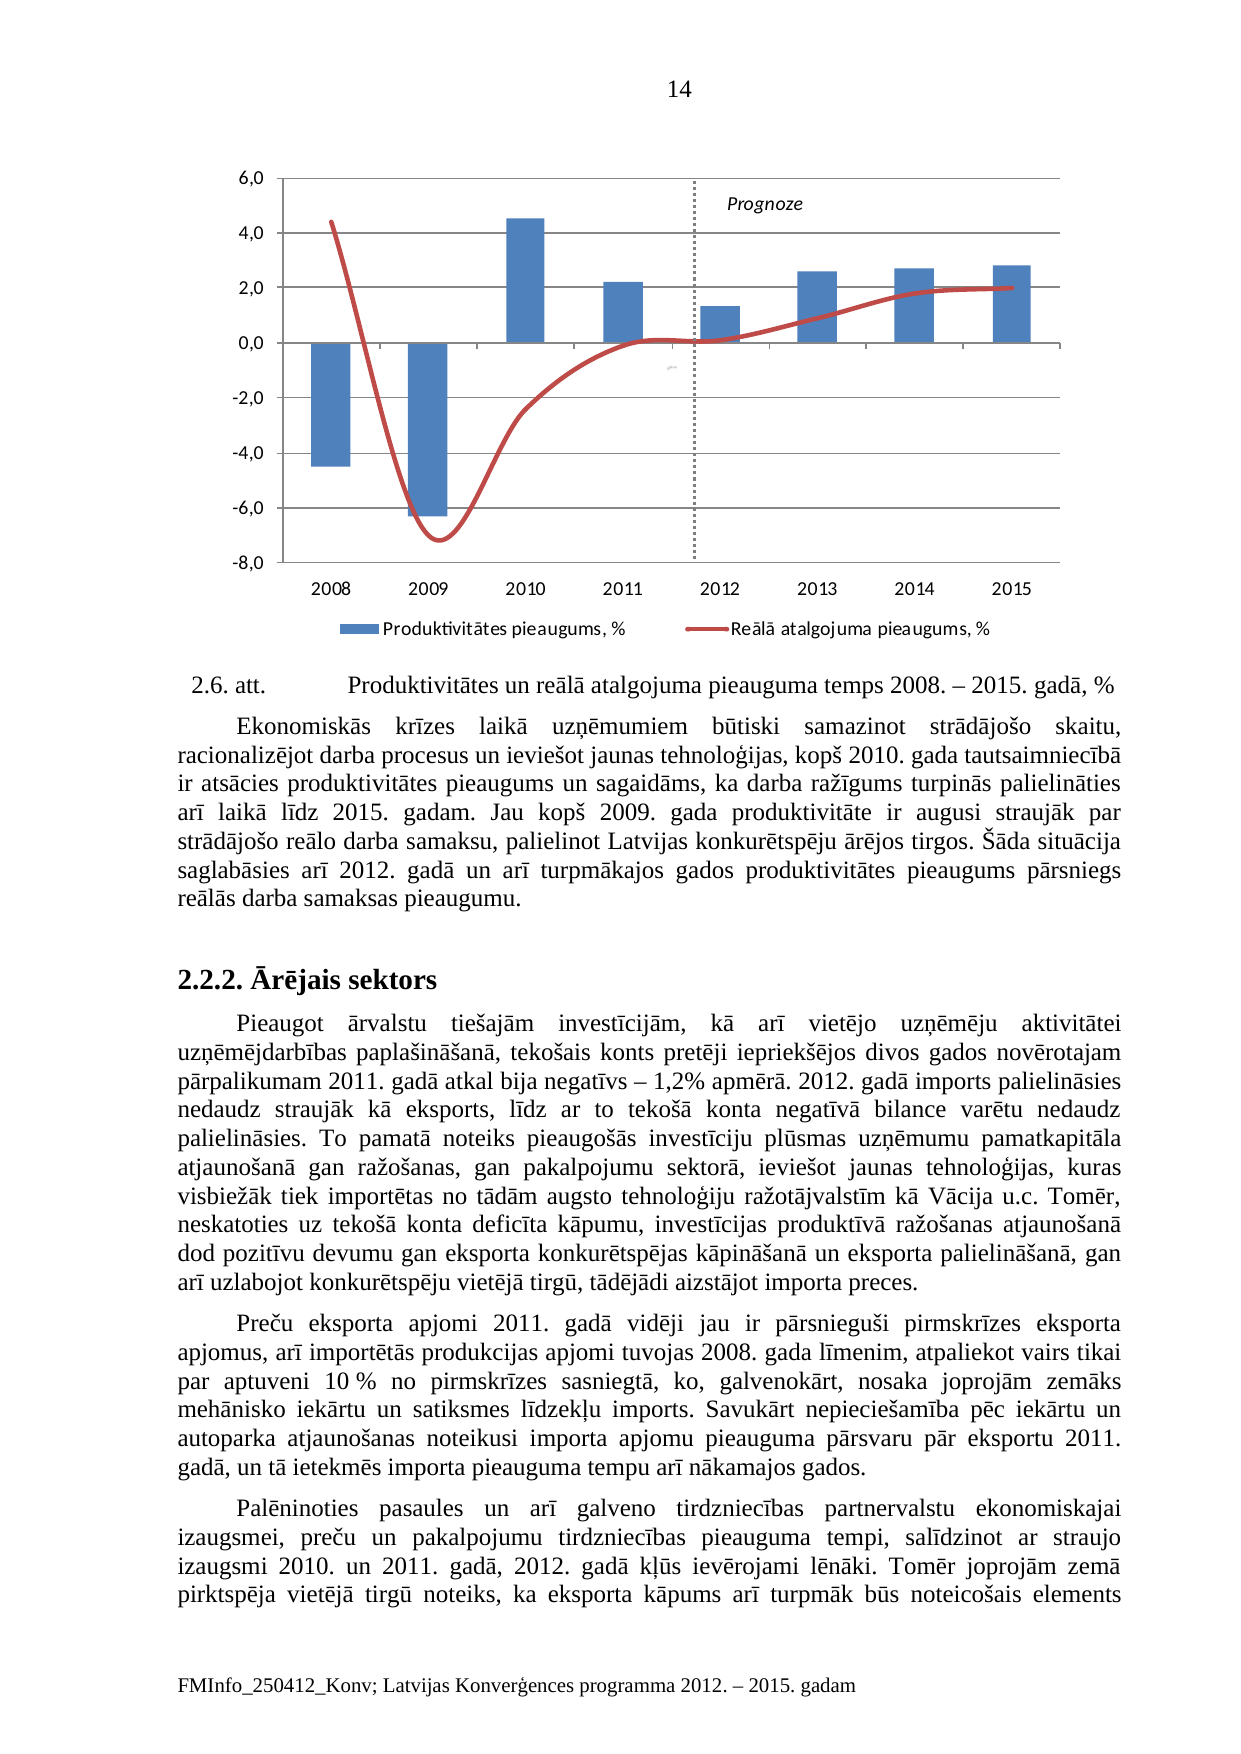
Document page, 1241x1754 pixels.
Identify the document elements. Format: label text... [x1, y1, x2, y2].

text 2.6. att. Produktivitātes un reālā atalgojuma pieauguma temps 2008. – 2015. gadā, % [177, 670, 1128, 698]
text Pieaugot ārvalstu tiešajām investīcijām, kā arī vietējo uzņēmēju aktivitātei uzņēmējdarbības paplašināšanā, tekošais konts pretēji iepriekšējos divos gados novērotajam pārpalikumam 2011. gadā atkal bija negatīvs – 1,2% apmērā. 2012. gadā imports palielināsies nedaudz straujāk kā eksports, līdz ar to tekošā konta negatīvā bilance varētu nedaudz palielināsies. To pamatā noteiks pieaugošās investīciju plūsmas uzņēmumu pamatkapitāla atjaunošanā gan ražošanas, gan pakalpojumu sektorā, ieviešot jaunas tehnoloģijas, kuras visbiežāk tiek importētas no tādām augsto tehnoloģiju ražotājvalstīm kā Vācija u.c. Tomēr, neskatoties uz tekošā konta deficīta kāpumu, investīcijas produktīvā ražošanas atjaunošanā dod pozitīvu devumu gan eksporta konkurētspējas kāpināšanā un eksporta palielināšanā, gan arī uzlabojot konkurētspēju vietējā tirgū, tādējādi aizstājot importa preces. [177, 1008, 1122, 1296]
text Ekonomiskās krīzes laikā uzņēmumiem būtiski samazinot strādājošo skaitu, racionalizējot darba procesus un ieviešot jaunas tehnoloģijas, kopš 2010. gada tautsaimniecībā ir atsācies produktivitātes pieaugums un sagaidāms, ka darba ražīgums turpinās palielināties arī laikā līdz 2015. gadam. Jau kopš 2009. gada produktivitāte ir augusi straujāk par strādājošo reālo darba samaksu, palielinot Latvijas konkurētspēju ārējos tirgos. Šāda situācija saglabāsies arī 2012. gadā un arī turpmākajos gados produktivitātes pieaugums pārsniegs reālās darba samaksas pieaugumu. [177, 711, 1122, 912]
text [177, 1493, 1122, 1608]
text 2.2.2. Ārējais sektors [177, 962, 1122, 996]
text Preču eksporta apjomi 2011. gadā vidēji jau ir pārsnieguši pirmskrīzes eksporta apjomus, arī importētās produkcijas apjomi tuvojas 2008. gada līmenim, atpaliekot vairs tikai par aptuveni 10 % no pirmskrīzes sasniegtā, ko, galvenokārt, nosaka joprojām zemāks mehānisko iekārtu un satiksmes līdzekļu imports. Savukārt nepieciešamība pēc iekārtu un autoparka atjaunošanas noteikusi importa apjomu pieauguma pārsvaru pār eksportu 2011. gadā, un tā ietekmēs importa pieauguma tempu arī nākamajos gados. [177, 1308, 1122, 1481]
